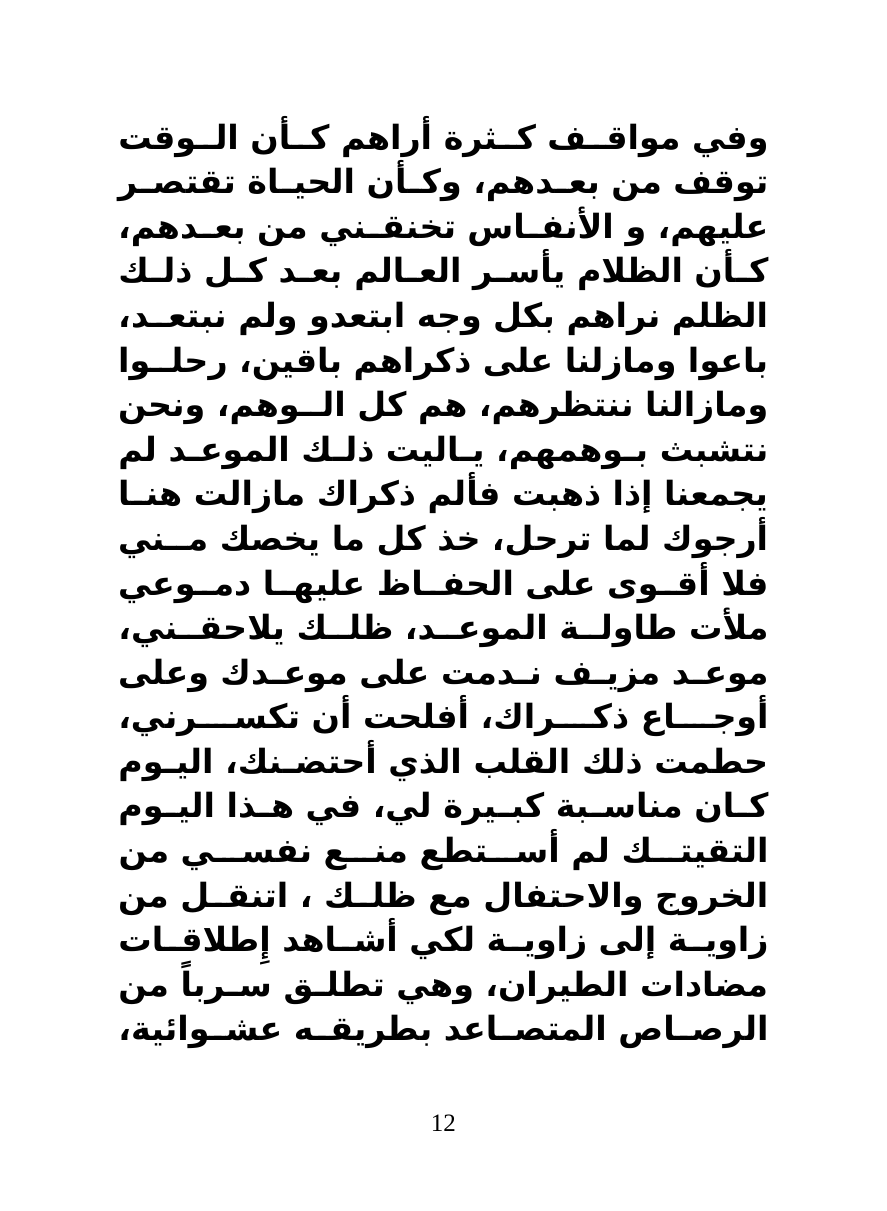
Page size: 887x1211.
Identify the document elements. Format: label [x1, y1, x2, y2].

text [118, 118, 768, 1049]
